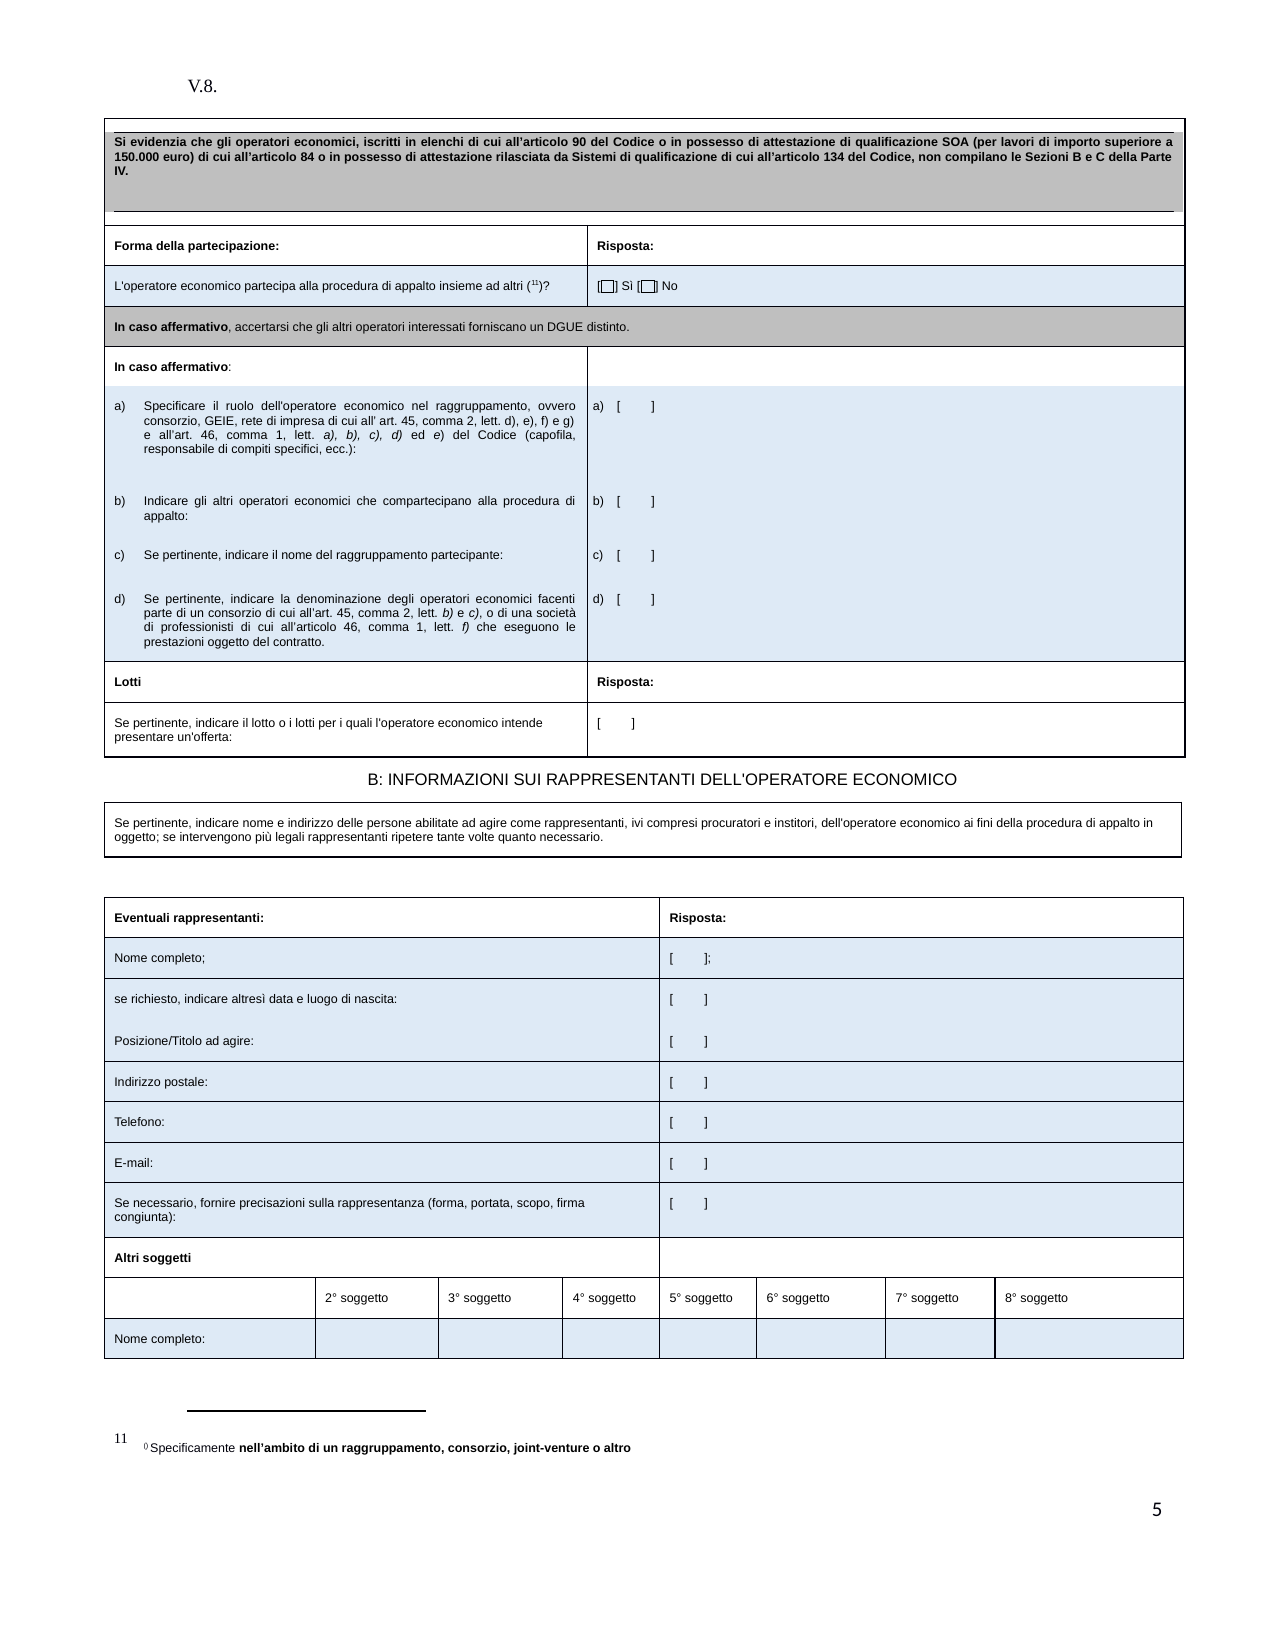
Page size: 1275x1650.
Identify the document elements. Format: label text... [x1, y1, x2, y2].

table_header Se pertinente, indicare nome e indirizzo delle persone abilitate ad agire come rappresentanti, ivi compresi procuratori e institori, dell'operatore economico ai fini della procedura di appalto in oggetto; se intervengono più legali rappresentanti ripetere tante volte quanto necessario. [105, 803, 1181, 856]
table_cell [ ] [588, 386, 1184, 481]
table_cell [316, 1319, 438, 1358]
table_cell [ ] [588, 703, 1184, 756]
table_cell Nome completo: [105, 1319, 315, 1358]
table_cell Lotti [105, 662, 587, 702]
table_cell 3° soggetto [439, 1278, 562, 1318]
table_cell Altri soggetti [105, 1238, 659, 1277]
table_cell [660, 1319, 756, 1358]
table_cell [ ] [588, 579, 1184, 661]
table_cell [ ] [588, 481, 1184, 535]
table_cell [ ] [660, 1102, 1183, 1142]
table_cell [ ] [660, 1021, 1183, 1061]
table_cell Si evidenzia che gli operatori economici, iscritti in elenchi di cui all’articolo 90 del Codice o in possesso di attestazione di qualificazione SOA (per lavori di importo superiore a 150.000 euro) di cui all’articolo 84 o in possesso di attestazione rilasciata da Sistemi di qualificazione di cui all’articolo 134 del Codice, non compilano le Sezioni B e C della Parte IV. [105, 119, 1184, 225]
table_cell In caso affermativo: [105, 347, 587, 386]
table_cell 5° soggetto [660, 1278, 756, 1318]
table_cell Se necessario, fornire precisazioni sulla rappresentanza (forma, portata, scopo, firma congiunta): [105, 1183, 659, 1237]
table_cell 7° soggetto [886, 1278, 994, 1318]
table_cell [ ] [660, 1062, 1183, 1101]
table_cell Posizione/Titolo ad agire: [105, 1021, 659, 1061]
table_cell Risposta: [588, 662, 1184, 702]
table_cell Se pertinente, indicare la denominazione degli operatori economici facenti parte di un consorzio di cui all’art. 45, comma 2, lett. b) e c), o di una società di professionisti di cui all’articolo 46, comma 1, lett. f) che eseguono le prestazioni oggetto del contratto. [105, 579, 587, 661]
table_cell 2° soggetto [316, 1278, 438, 1318]
table_cell Se pertinente, indicare il nome del raggruppamento partecipante: [105, 535, 587, 579]
table_cell Risposta: [588, 226, 1184, 265]
table_header Risposta: [660, 898, 1183, 937]
table_cell [ ] [660, 1183, 1183, 1237]
table_cell [588, 347, 1184, 386]
table_cell E-mail: [105, 1143, 659, 1182]
table_cell 4° soggetto [563, 1278, 659, 1318]
table_cell [] Sì [] No [588, 266, 1184, 306]
table_cell se richiesto, indicare altresì data e luogo di nascita: [105, 979, 659, 1021]
table_cell [563, 1319, 659, 1358]
table_cell [ ] [660, 1143, 1183, 1182]
table_cell [886, 1319, 994, 1358]
table_cell Indicare gli altri operatori economici che compartecipano alla procedura di appalto: [105, 481, 587, 535]
table_cell Se pertinente, indicare il lotto o i lotti per i quali l'operatore economico intende presentare un'offerta: [105, 703, 587, 756]
table_cell [996, 1319, 1183, 1358]
table_cell [ ]; [660, 938, 1183, 978]
table_cell 8° soggetto [996, 1278, 1183, 1318]
table_cell 6° soggetto [757, 1278, 885, 1318]
table_cell Nome completo; [105, 938, 659, 978]
table_cell In caso affermativo, accertarsi che gli altri operatori interessati forniscano un DGUE distinto. [105, 307, 1184, 346]
table_cell [105, 1278, 315, 1318]
table_cell L'operatore economico partecipa alla procedura di appalto insieme ad altri ()? [105, 266, 587, 306]
table_cell Specificare il ruolo dell'operatore economico nel raggruppamento, ovvero consorzio, GEIE, rete di impresa di cui all’ art. 45, comma 2, lett. d), e), f) e g) e all’art. 46, comma 1, lett. a), b), c), d) ed e) del Codice (capofila, responsabile di compiti specifici, ecc.): [105, 386, 587, 481]
table_cell [ ] [660, 979, 1183, 1021]
table_cell Telefono: [105, 1102, 659, 1142]
title B: Informazioni sui rappresentanti dell'operatore economico [187, 770, 1137, 789]
table_cell [660, 1238, 1183, 1277]
table_header Eventuali rappresentanti: [105, 898, 659, 937]
table_cell Forma della partecipazione: [105, 226, 587, 265]
table_cell [757, 1319, 885, 1358]
table_cell [439, 1319, 562, 1358]
table_cell [ ] [588, 535, 1184, 579]
table_cell Indirizzo postale: [105, 1062, 659, 1101]
